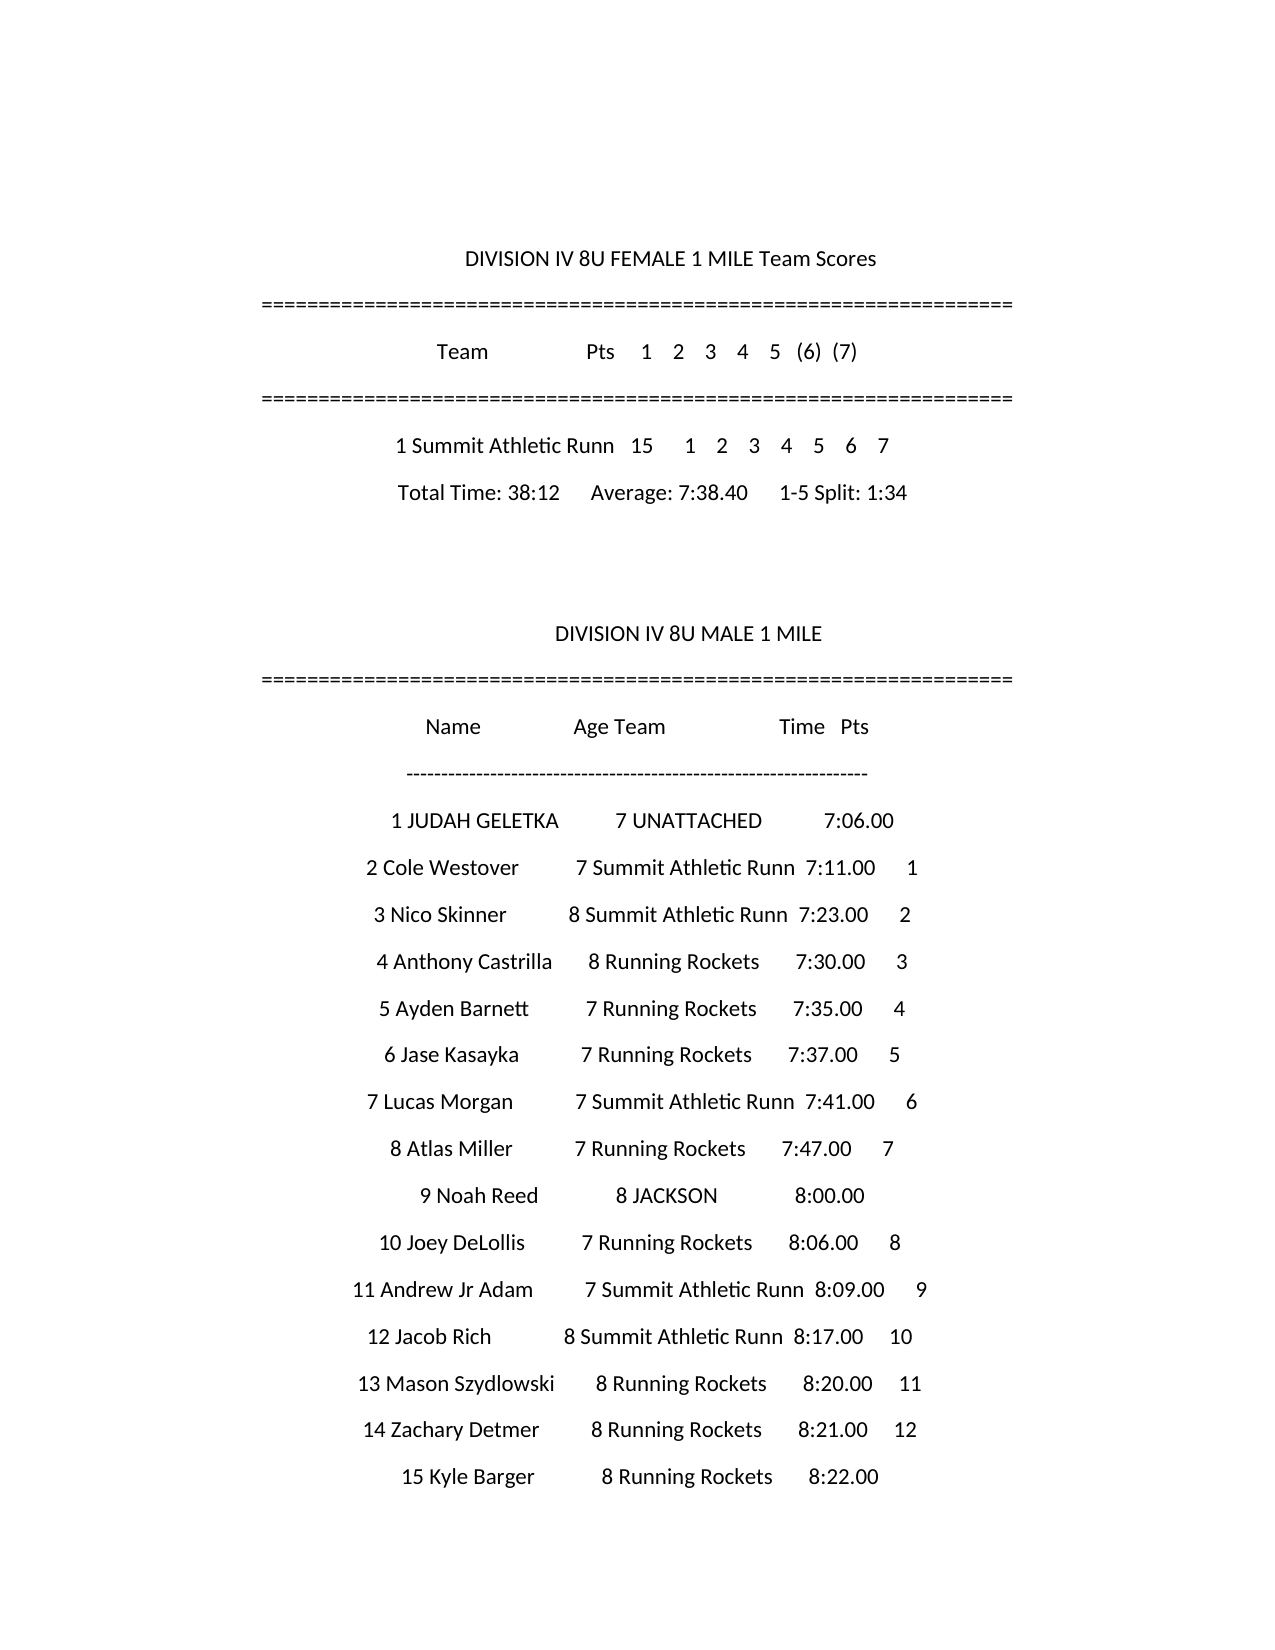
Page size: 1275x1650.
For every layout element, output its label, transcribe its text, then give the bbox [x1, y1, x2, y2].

text 7 Lucas Morgan 7 Summit Athletic Runn 7:41.00 6 [150, 1087, 1125, 1116]
text ================================================================== [150, 291, 1125, 319]
text 8 Atlas Miller 7 Running Rockets 7:47.00 7 [150, 1134, 1125, 1162]
text DIVISION IV 8U FEMALE 1 MILE Team Scores [150, 244, 1125, 272]
text 13 Mason Szydlowski 8 Running Rockets 8:20.00 11 [150, 1369, 1125, 1397]
text 12 Jacob Rich 8 Summit Athletic Runn 8:17.00 10 [150, 1322, 1125, 1350]
text Team Pts 1 2 3 4 5 (6) (7) [150, 337, 1125, 366]
text 5 Ayden Barnett 7 Running Rockets 7:35.00 4 [150, 994, 1125, 1022]
text ------------------------------------------------------------------ [150, 759, 1125, 787]
text ================================================================== [150, 666, 1125, 694]
text 3 Nico Skinner 8 Summit Athletic Runn 7:23.00 2 [150, 900, 1125, 928]
text 4 Anthony Castrilla 8 Running Rockets 7:30.00 3 [150, 947, 1125, 975]
text 1 JUDAH GELETKA 7 UNATTACHED 7:06.00 [150, 806, 1125, 834]
text Total Time: 38:12 Average: 7:38.40 1-5 Split: 1:34 [150, 478, 1125, 506]
text 2 Cole Westover 7 Summit Athletic Runn 7:11.00 1 [150, 853, 1125, 881]
text 14 Zachary Detmer 8 Running Rockets 8:21.00 12 [150, 1416, 1125, 1444]
text 9 Noah Reed 8 JACKSON 8:00.00 [150, 1181, 1125, 1209]
text 1 Summit Athletic Runn 15 1 2 3 4 5 6 7 [150, 431, 1125, 459]
text ================================================================== [150, 384, 1125, 412]
text DIVISION IV 8U MALE 1 MILE [150, 619, 1125, 647]
text 15 Kyle Barger 8 Running Rockets 8:22.00 [150, 1462, 1125, 1491]
text 6 Jase Kasayka 7 Running Rockets 7:37.00 5 [150, 1041, 1125, 1069]
text 11 Andrew Jr Adam 7 Summit Athletic Runn 8:09.00 9 [150, 1275, 1125, 1303]
text 10 Joey DeLollis 7 Running Rockets 8:06.00 8 [150, 1228, 1125, 1256]
text Name Age Team Time Pts [150, 712, 1125, 741]
